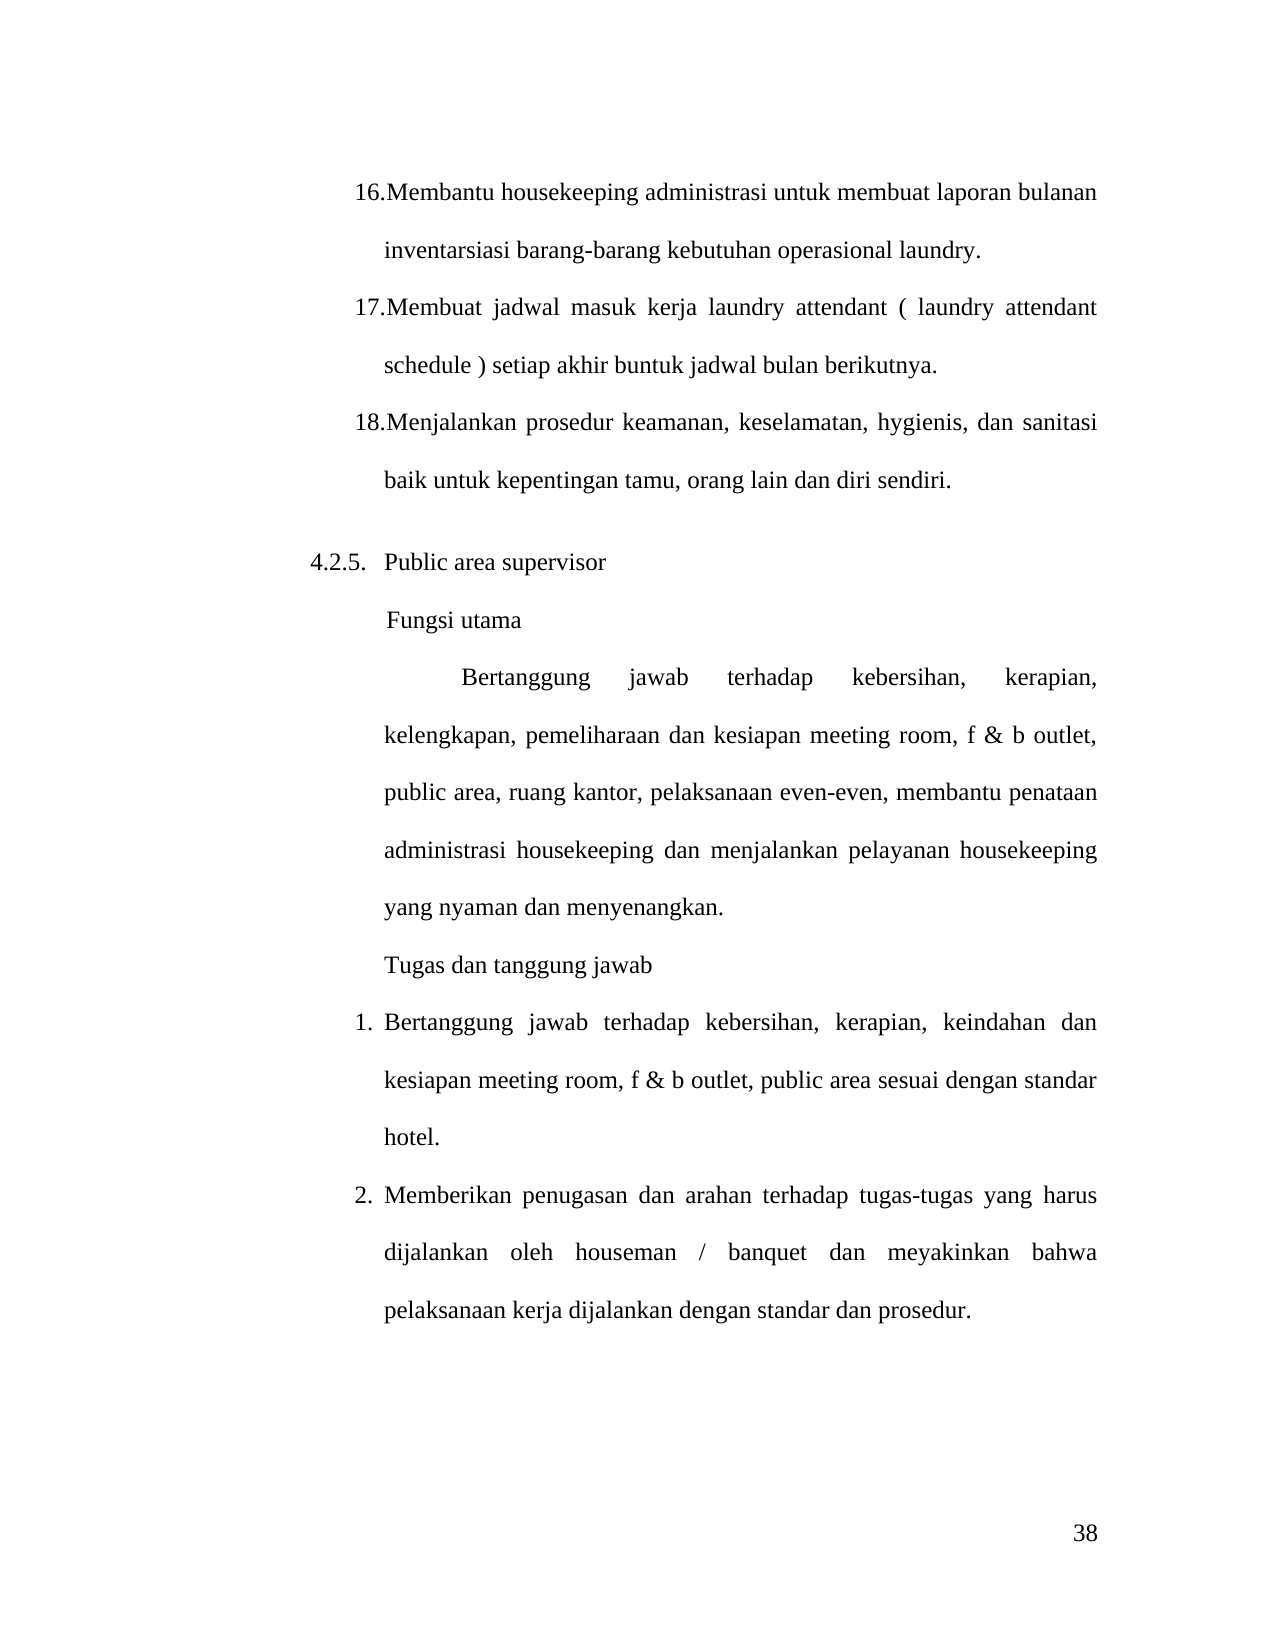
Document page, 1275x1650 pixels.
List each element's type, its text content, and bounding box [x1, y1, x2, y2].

list Membuat jadwal masuk kerja laundry attendant ( laundry attendant schedule ) setiap akhir buntuk jadwal bulan berikutnya. [354, 292, 1098, 378]
text Bertanggung jawab terhadap kebersihan, kerapian, kelengkapan, pemeliharaan dan kesiapan meeting room, f & b outlet, public area, ruang kantor, pelaksanaan even-even, membantu penataan administrasi housekeeping dan menjalankan pelayanan housekeeping yang nyaman dan menyenangkan. [384, 662, 1098, 921]
list Menjalankan prosedur keamanan, keselamatan, hygienis, dan sanitasi baik untuk kepentingan tamu, orang lain dan diri sendiri. [354, 407, 1098, 493]
list Public area supervisor [310, 547, 1098, 576]
text Tugas dan tanggung jawab [236, 950, 1098, 978]
list Bertanggung jawab terhadap kebersihan, kerapian, keindahan dan kesiapan meeting room, f & b outlet, public area sesuai dengan standar hotel. [354, 1007, 1098, 1151]
list Memberikan penugasan dan arahan terhadap tugas-tugas yang harus dijalankan oleh houseman / banquet dan meyakinkan bahwa pelaksanaan kerja dijalankan dengan standar dan prosedur. [354, 1180, 1098, 1323]
list Membantu housekeeping administrasi untuk membuat laporan bulanan inventarsiasi barang-barang kebutuhan operasional laundry. [354, 177, 1098, 263]
text Fungsi utama [236, 605, 1098, 633]
